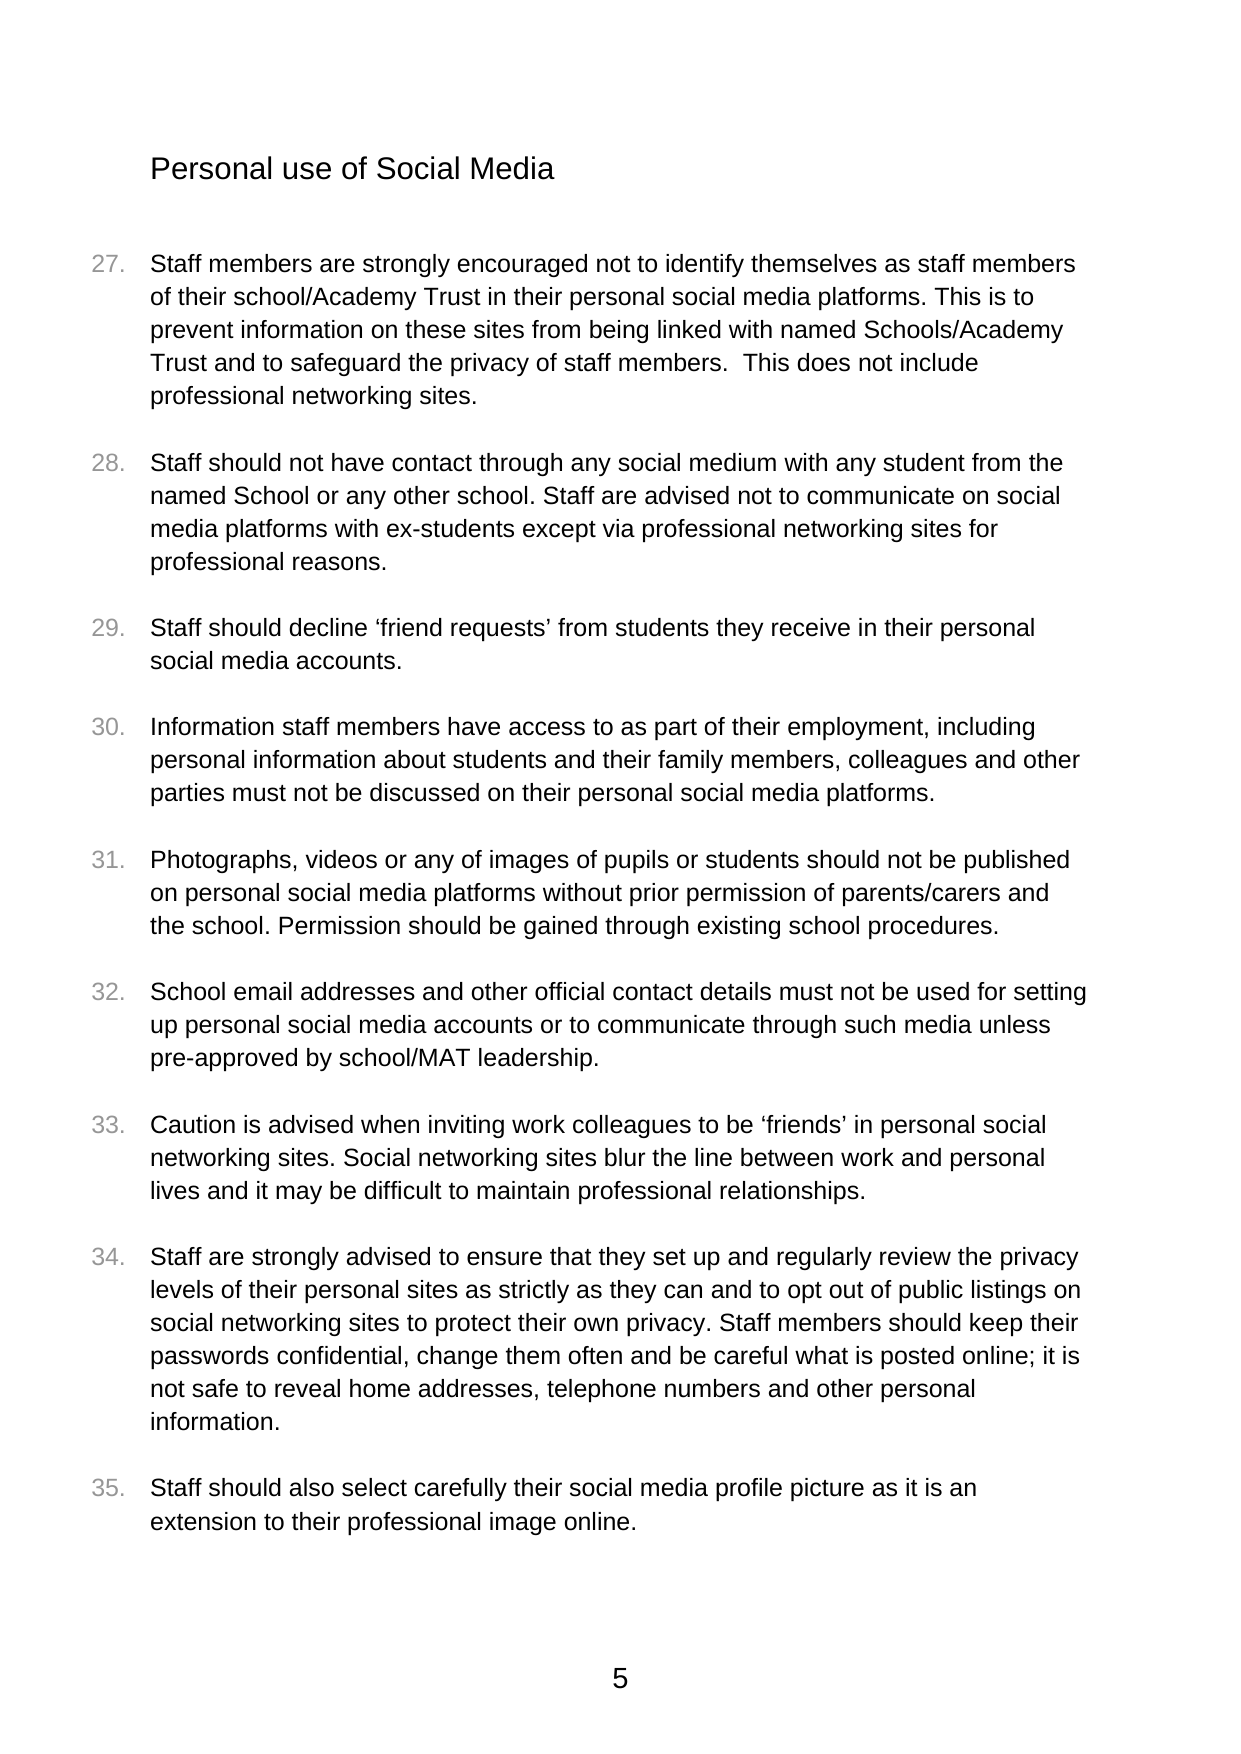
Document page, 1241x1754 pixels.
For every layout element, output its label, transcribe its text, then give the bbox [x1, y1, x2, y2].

text Staff should also select carefully their social media profile picture as it is an extension to their professional image online. [91, 1473, 1090, 1535]
text Staff should decline ‘friend requests’ from students they receive in their personal social media accounts. [91, 613, 1090, 675]
text School email addresses and other official contact details must not be used for setting up personal social media accounts or to communicate through such media unless pre-approved by school/MAT leadership. [91, 977, 1090, 1072]
text Information staff members have access to as part of their employment, including personal information about students and their family members, colleagues and other parties must not be discussed on their personal social media platforms. [91, 712, 1090, 807]
text Staff members are strongly encouraged not to identify themselves as staff members of their school/Academy Trust in their personal social media platforms. This is to prevent information on these sites from being linked with named Schools/Academy Trust and to safeguard the privacy of staff members. This does not include professional networking sites. [91, 249, 1090, 410]
text Photographs, videos or any of images of pupils or students should not be published on personal social media platforms without prior permission of parents/carers and the school. Permission should be gained through existing school procedures. [91, 845, 1090, 939]
subtitle Personal use of Social Media [150, 150, 1090, 227]
text Staff are strongly advised to ensure that they set up and regularly review the privacy levels of their personal sites as strictly as they can and to opt out of public listings on social networking sites to protect their own privacy. Staff members should keep their passwords confidential, change them often and be careful what is posted online; it is not safe to reveal home addresses, telephone numbers and other personal information. [91, 1242, 1090, 1436]
text Staff should not have contact through any social medium with any student from the named School or any other school. Staff are advised not to communicate on social media platforms with ex-students except via professional networking sites for professional reasons. [91, 448, 1090, 575]
text Caution is advised when inviting work colleagues to be ‘friends’ in personal social networking sites. Social networking sites blur the line between work and personal lives and it may be difficult to maintain professional relationships. [91, 1109, 1090, 1204]
